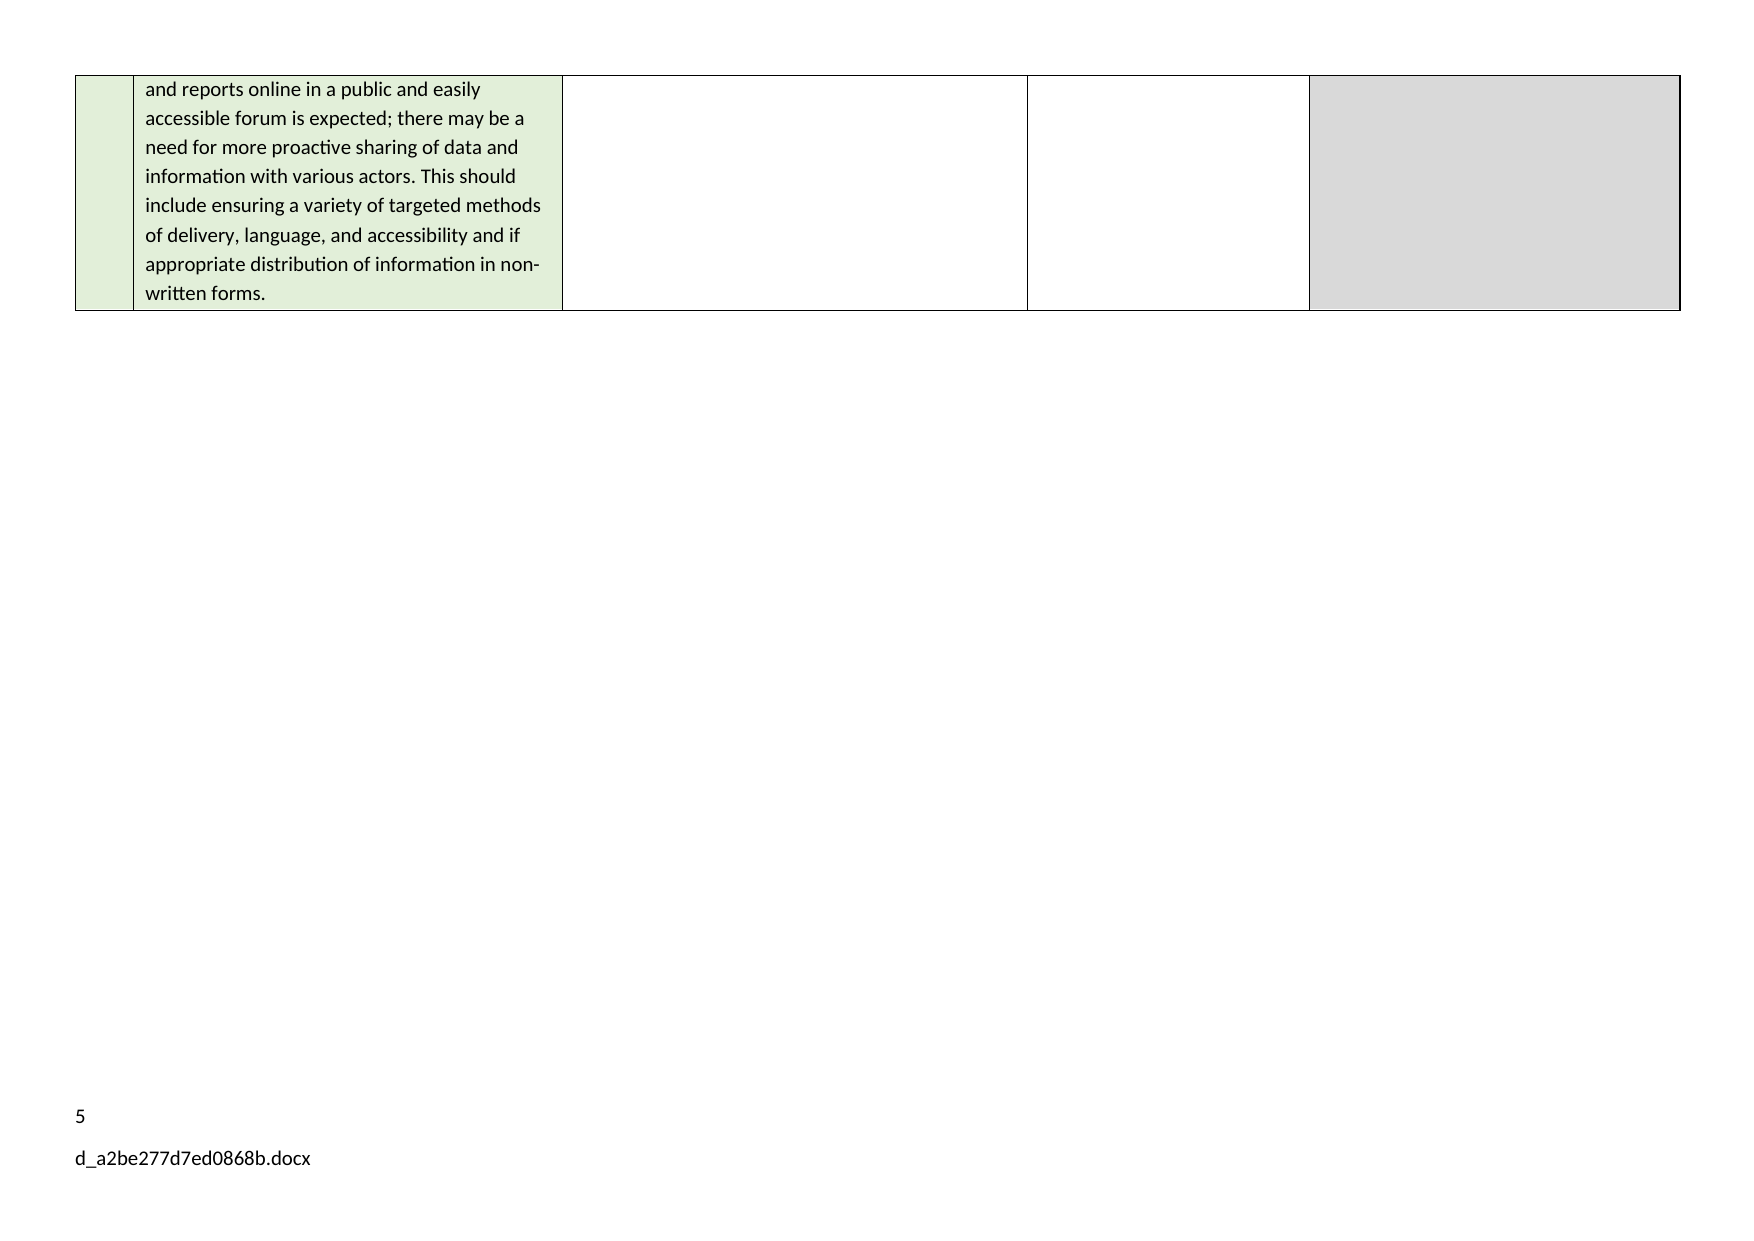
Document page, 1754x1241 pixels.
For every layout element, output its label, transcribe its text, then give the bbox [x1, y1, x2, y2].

table_cell [563, 76, 1027, 309]
table_cell 10 [76, 76, 133, 309]
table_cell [134, 76, 562, 309]
table_cell [1028, 76, 1309, 309]
table_cell [1310, 76, 1679, 309]
